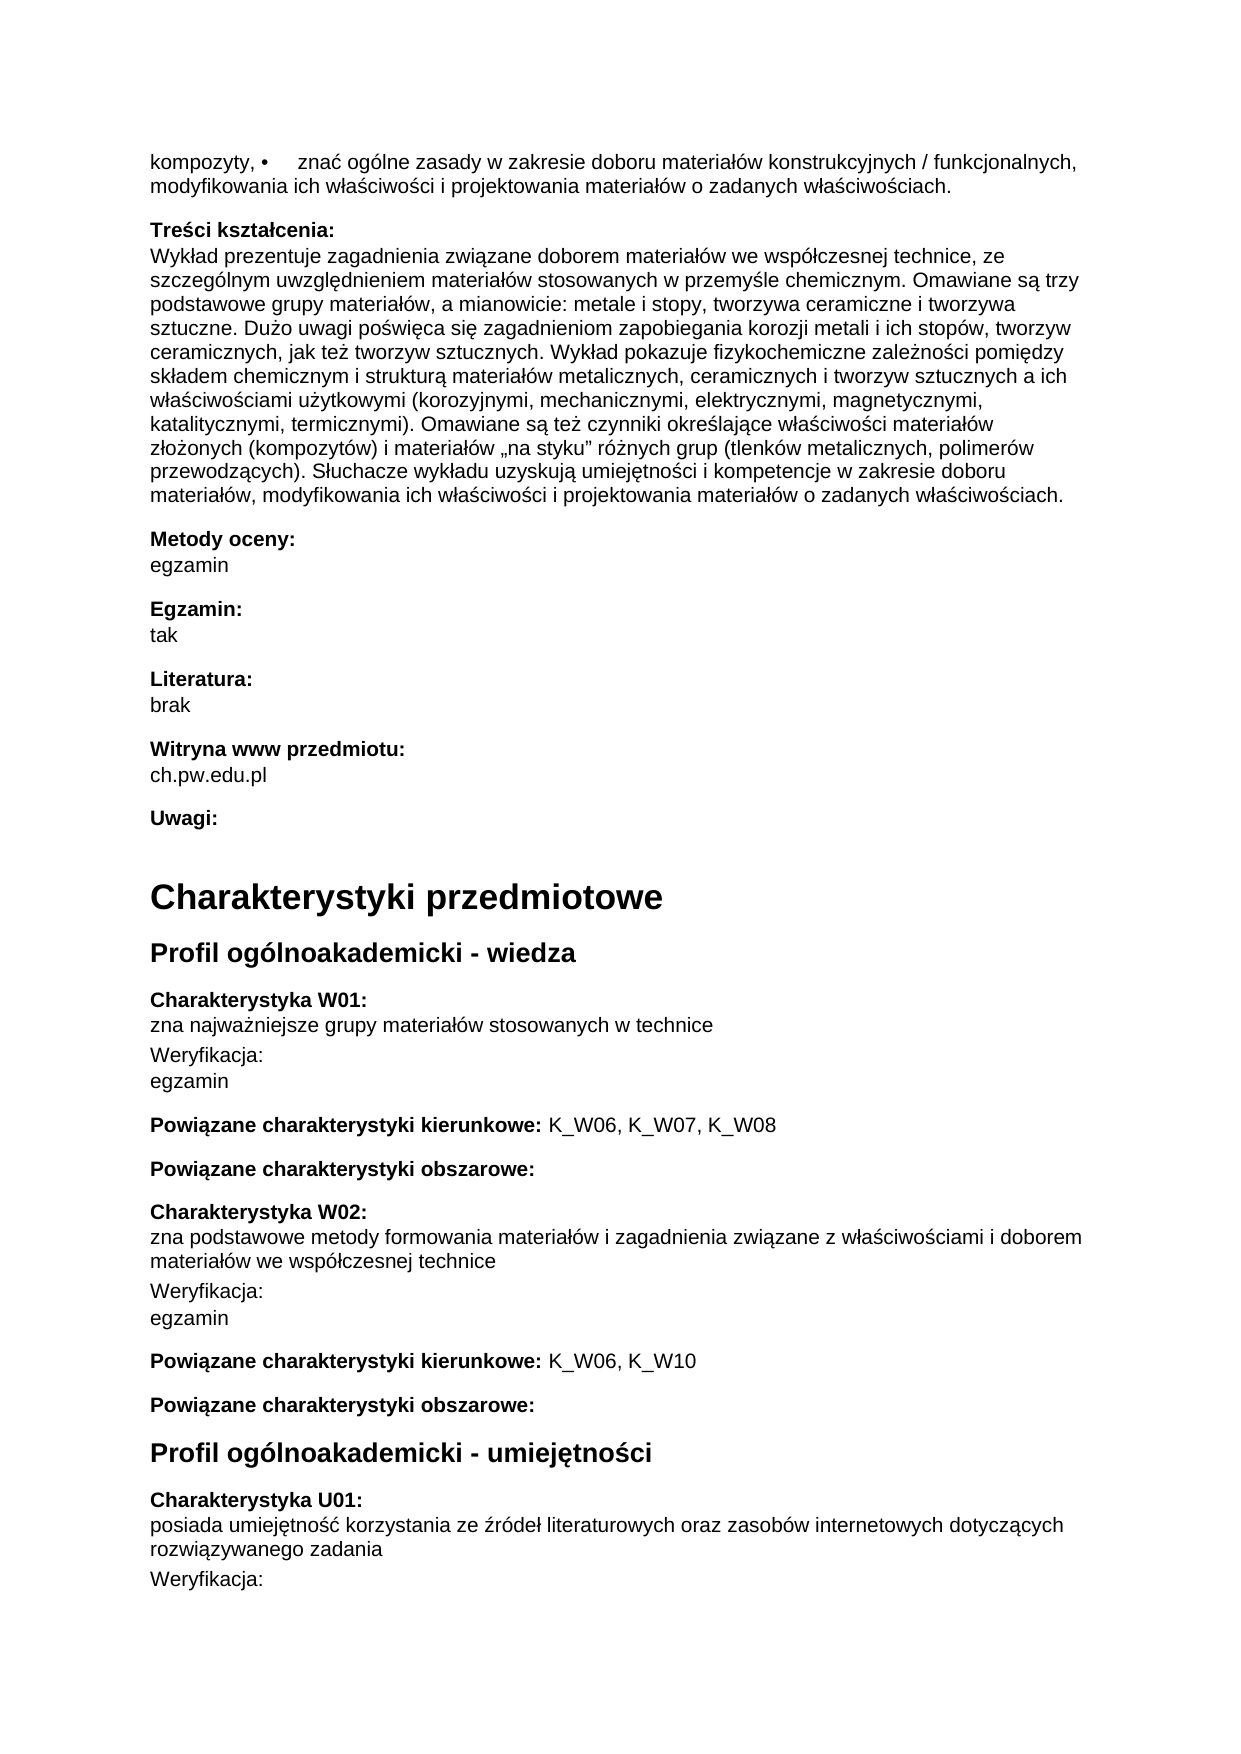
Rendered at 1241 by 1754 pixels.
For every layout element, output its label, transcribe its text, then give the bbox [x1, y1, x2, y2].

text Weryfikacja: [150, 1567, 1090, 1591]
text egzamin [150, 553, 1090, 577]
text Powiązane charakterystyki kierunkowe: K_W06, K_W10 [150, 1349, 1090, 1373]
text Egzamin: [150, 597, 1090, 621]
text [150, 150, 1090, 198]
text Uwagi: [150, 806, 1090, 830]
text Charakterystyka W01: [150, 988, 1090, 1012]
text Powiązane charakterystyki obszarowe: [150, 1156, 1090, 1180]
text Literatura: [150, 667, 1090, 691]
text Treści kształcenia: [150, 218, 1090, 242]
subtitle Profil ogólnoakademicki - wiedza [150, 937, 1090, 968]
text Metody oceny: [150, 527, 1090, 551]
text brak [150, 693, 1090, 717]
text Powiązane charakterystyki kierunkowe: K_W06, K_W07, K_W08 [150, 1113, 1090, 1137]
subtitle Charakterystyki przedmiotowe [150, 876, 1090, 917]
text Witryna www przedmiotu: [150, 736, 1090, 760]
text Charakterystyka W02: [150, 1200, 1090, 1224]
text egzamin [150, 1305, 1090, 1329]
text Weryfikacja: [150, 1279, 1090, 1303]
text ch.pw.edu.pl [150, 762, 1090, 786]
text zna podstawowe metody formowania materiałów i zagadnienia związane z właściwościami i doborem materiałów we współczesnej technice [150, 1225, 1090, 1273]
text zna najważniejsze grupy materiałów stosowanych w technice [150, 1013, 1090, 1037]
text tak [150, 623, 1090, 647]
text Powiązane charakterystyki obszarowe: [150, 1393, 1090, 1417]
text Wykład prezentuje zagadnienia związane doborem materiałów we współczesnej technice, ze szczególnym uwzględnieniem materiałów stosowanych w przemyśle chemicznym. Omawiane są trzy podstawowe grupy materiałów, a mianowicie: metale i stopy, tworzywa ceramiczne i tworzywa sztuczne. Dużo uwagi poświęca się zagadnieniom zapobiegania korozji metali i ich stopów, tworzyw ceramicznych, jak też tworzyw sztucznych. Wykład pokazuje fizykochemiczne zależności pomiędzy składem chemicznym i strukturą materiałów metalicznych, ceramicznych i tworzyw sztucznych a ich właściwościami użytkowymi (korozyjnymi, mechanicznymi, elektrycznymi, magnetycznymi, katalitycznymi, termicznymi). Omawiane są też czynniki określające właściwości materiałów złożonych (kompozytów) i materiałów „na styku” różnych grup (tlenków metalicznych, polimerów przewodzących). Słuchacze wykładu uzyskują umiejętności i kompetencje w zakresie doboru materiałów, modyfikowania ich właściwości i projektowania materiałów o zadanych właściwościach. [150, 244, 1090, 507]
subtitle Profil ogólnoakademicki - umiejętności [150, 1437, 1090, 1468]
text posiada umiejętność korzystania ze źródeł literaturowych oraz zasobów internetowych dotyczących rozwiązywanego zadania [150, 1513, 1090, 1561]
text Charakterystyka U01: [150, 1488, 1090, 1512]
text Weryfikacja: [150, 1043, 1090, 1067]
text egzamin [150, 1069, 1090, 1093]
